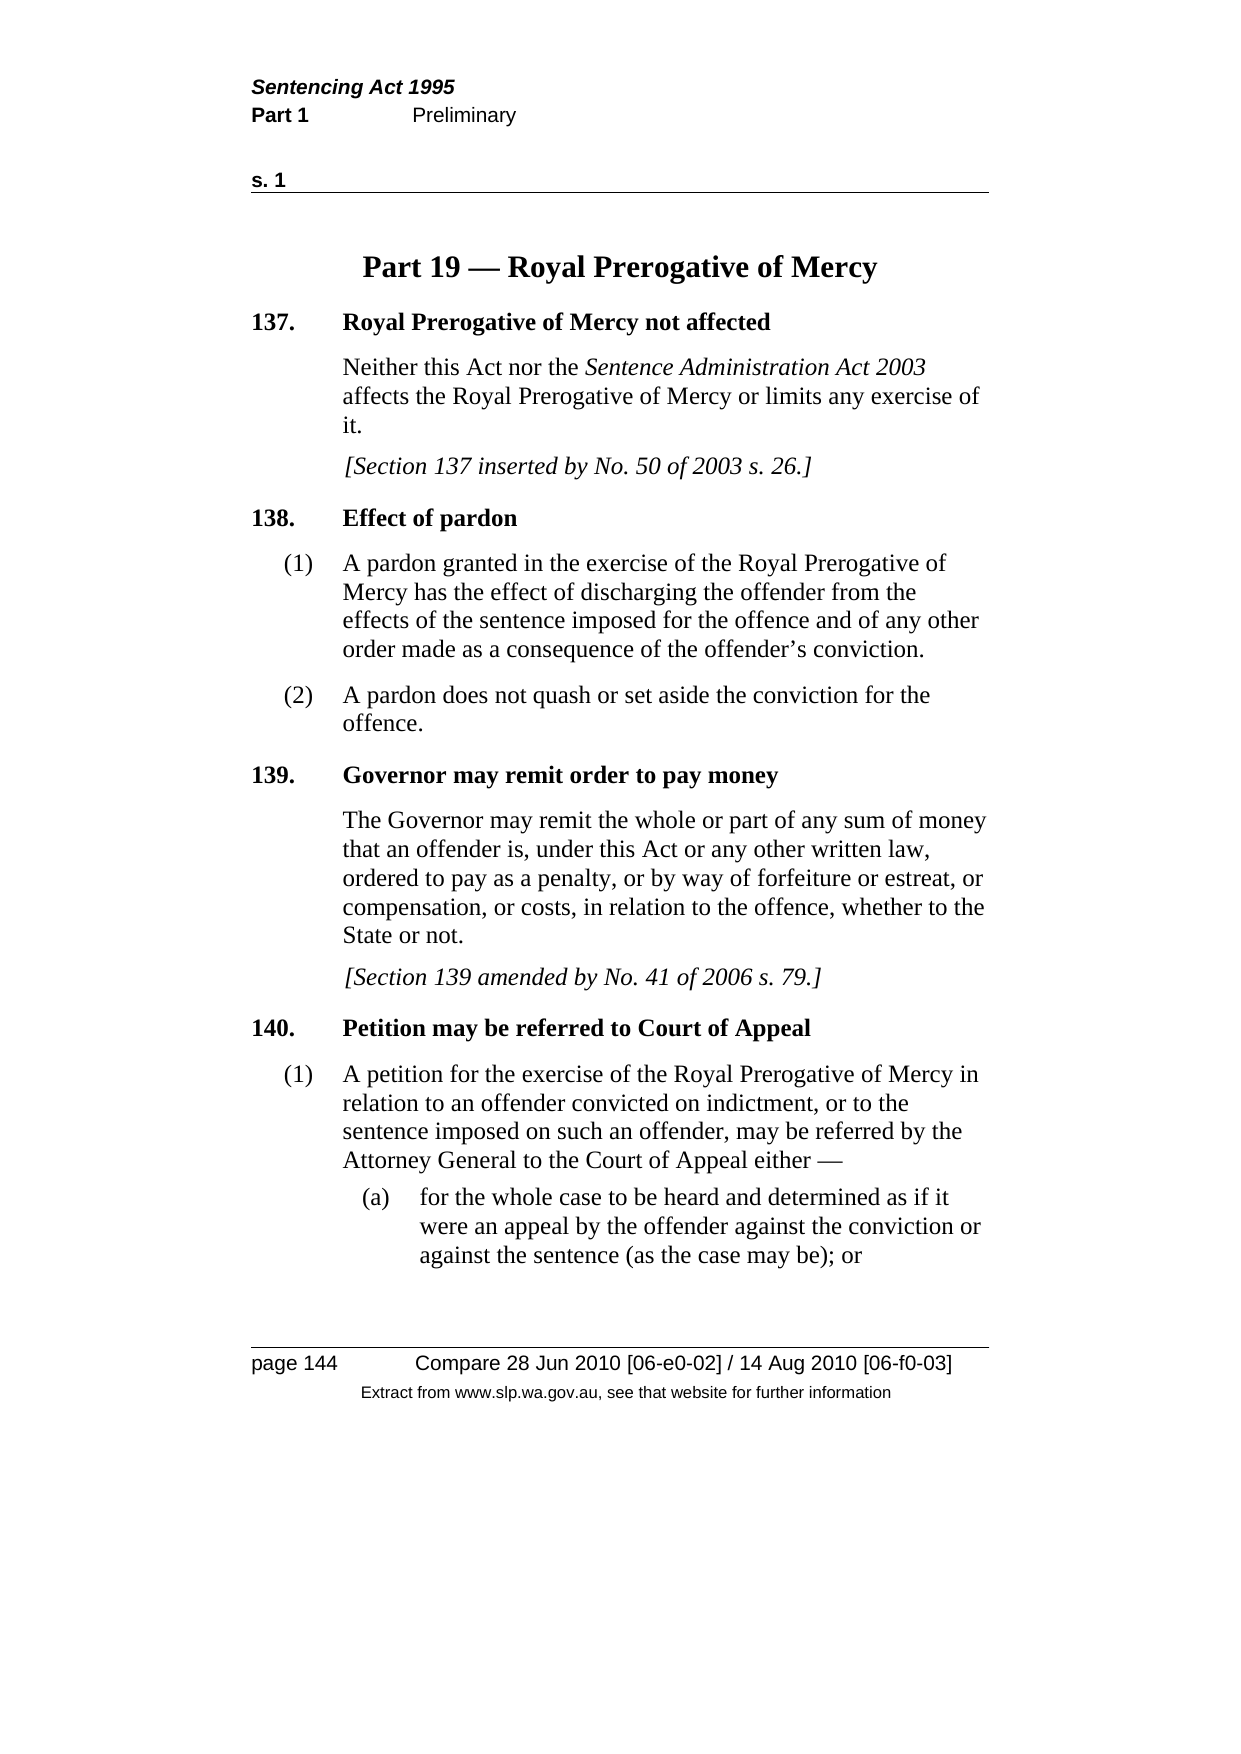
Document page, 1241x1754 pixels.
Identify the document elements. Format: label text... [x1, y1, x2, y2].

text (a) for the whole case to be heard and determined as if it were an appeal by the offender against the conviction or against the sentence (as the case may be); or [251, 1182, 989, 1268]
subtitle 137. Royal Prerogative of Mercy not affected [251, 307, 989, 336]
text [Section 139 amended by No. 41 of 2006 s. 79.] [251, 962, 989, 991]
text (2) A pardon does not quash or set aside the conviction for the offence. [251, 680, 989, 737]
subtitle Part 19 — Royal Prerogative of Mercy [251, 248, 989, 284]
text The Governor may remit the whole or part of any sum of money that an offender is, under this Act or any other written law, ordered to pay as a penalty, or by way of forfeiture or estreat, or compensation, or costs, in relation to the offence, whether to the State or not. [251, 806, 989, 949]
subtitle 139. Governor may remit order to pay money [251, 760, 989, 789]
text (1) A petition for the exercise of the Royal Prerogative of Mercy in relation to an offender convicted on indictment, or to the sentence imposed on such an offender, may be referred by the Attorney General to the Court of Appeal either — [251, 1059, 989, 1174]
text Neither this Act nor the Sentence Administration Act 2003 affects the Royal Prerogative of Mercy or limits any exercise of it. [251, 352, 989, 438]
text (1) A pardon granted in the exercise of the Royal Prerogative of Mercy has the effect of discharging the offender from the effects of the sentence imposed for the offence and of any other order made as a consequence of the offender’s conviction. [251, 548, 989, 663]
text [Section 137 inserted by No. 50 of 2003 s. 26.] [251, 451, 989, 480]
subtitle 140. Petition may be referred to Court of Appeal [251, 1013, 989, 1042]
subtitle 138. Effect of pardon [251, 503, 989, 531]
